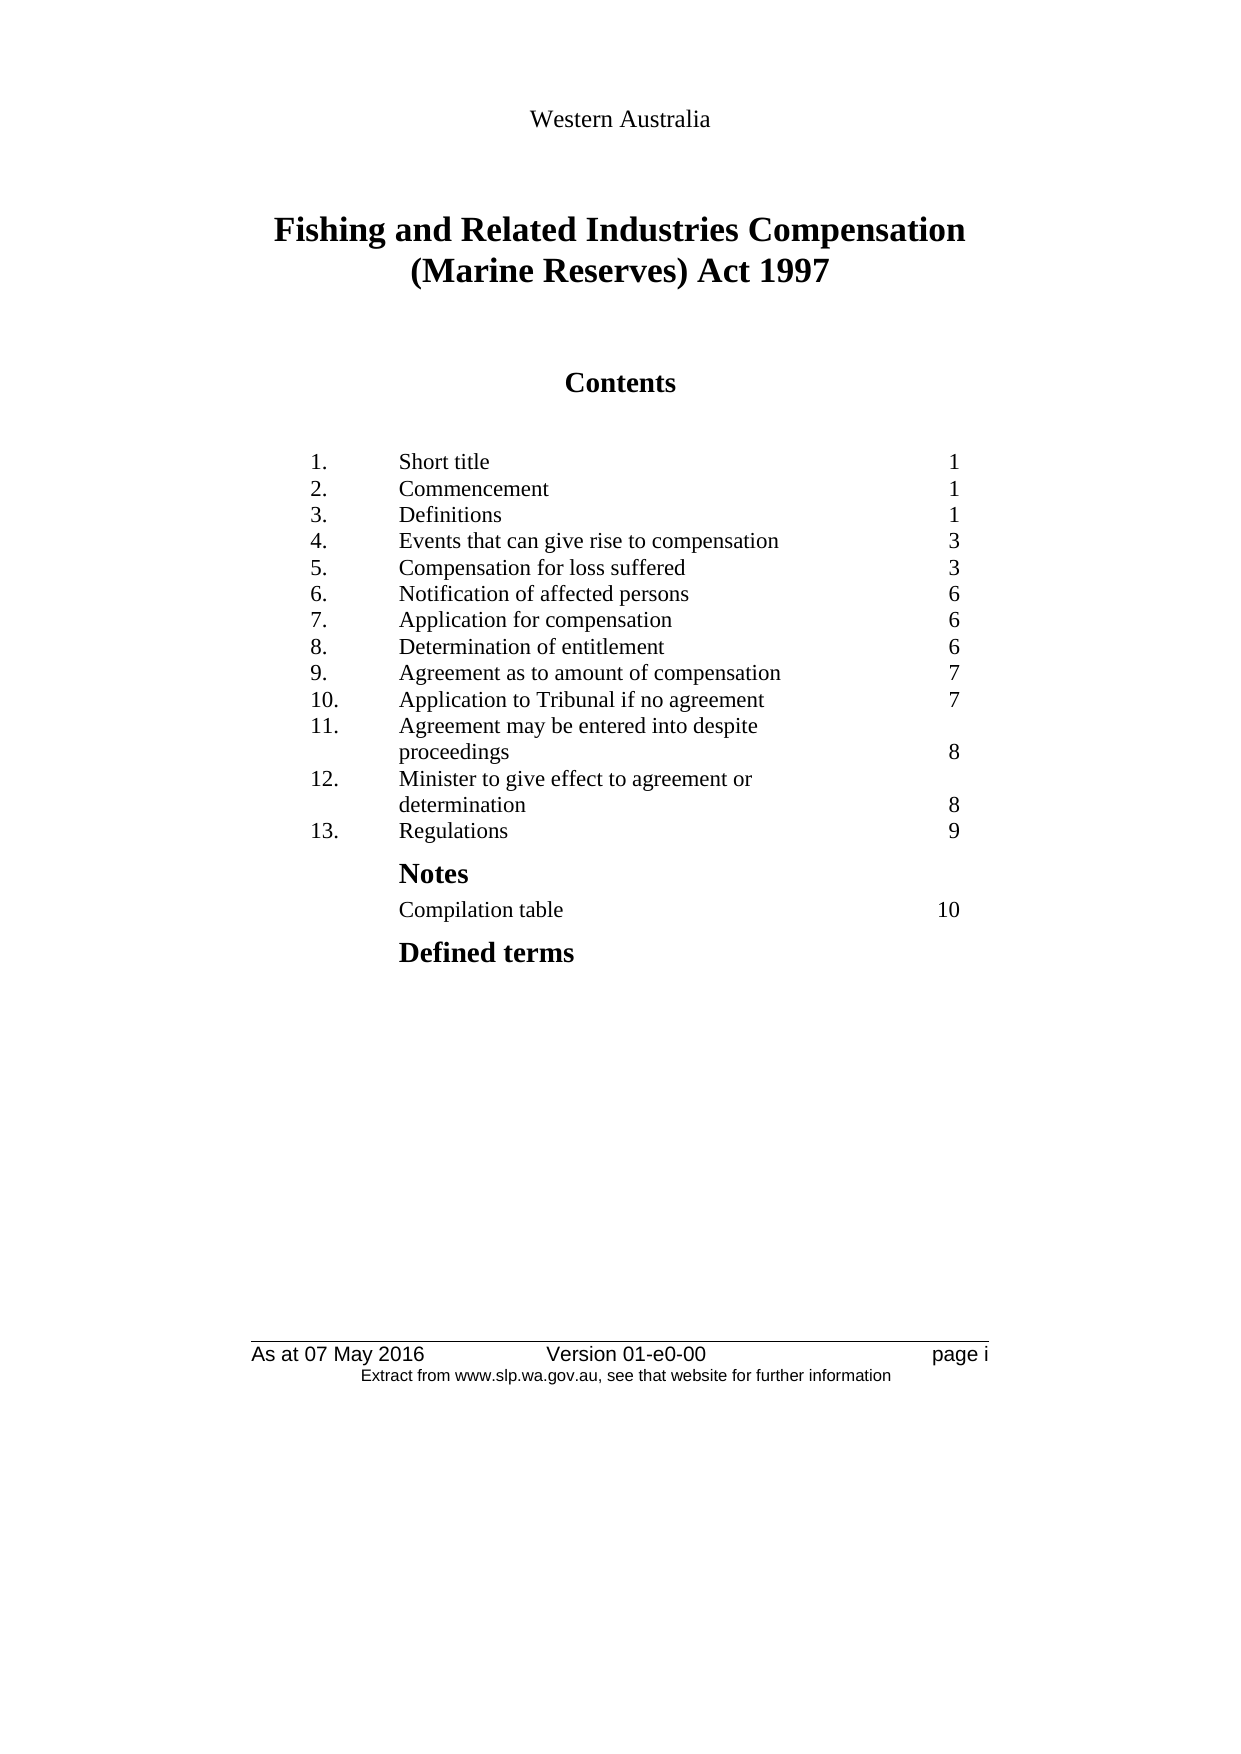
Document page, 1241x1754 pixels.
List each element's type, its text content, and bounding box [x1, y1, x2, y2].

text 9. Agreement as to amount of compensation 7 [310, 659, 871, 686]
text Contents [491, 365, 749, 398]
text 6. Notification of affected persons 6 [310, 580, 871, 607]
text Western Australia [251, 104, 989, 133]
text 12. Minister to give effect to agreement or determination 8 [310, 765, 871, 817]
text Defined terms [399, 935, 871, 968]
text 2. Commencement 1 [310, 475, 871, 501]
text Compilation table 10 [310, 896, 871, 922]
text 1. Short title 1 [310, 448, 871, 475]
text 5. Compensation for loss suffered 3 [310, 554, 871, 580]
text Notes [399, 856, 871, 890]
text 4. Events that can give rise to compensation 3 [310, 527, 871, 554]
text 11. Agreement may be entered into despite proceedings 8 [310, 712, 871, 765]
text 10. Application to Tribunal if no agreement 7 [310, 686, 871, 712]
text 7. Application for compensation 6 [310, 607, 871, 633]
text Fishing and Related Industries Compensation (Marine Reserves) Act 1997 [251, 208, 989, 290]
text 8. Determination of entitlement 6 [310, 633, 871, 659]
text 3. Definitions 1 [310, 501, 871, 527]
text 13. Regulations 9 [310, 817, 871, 844]
